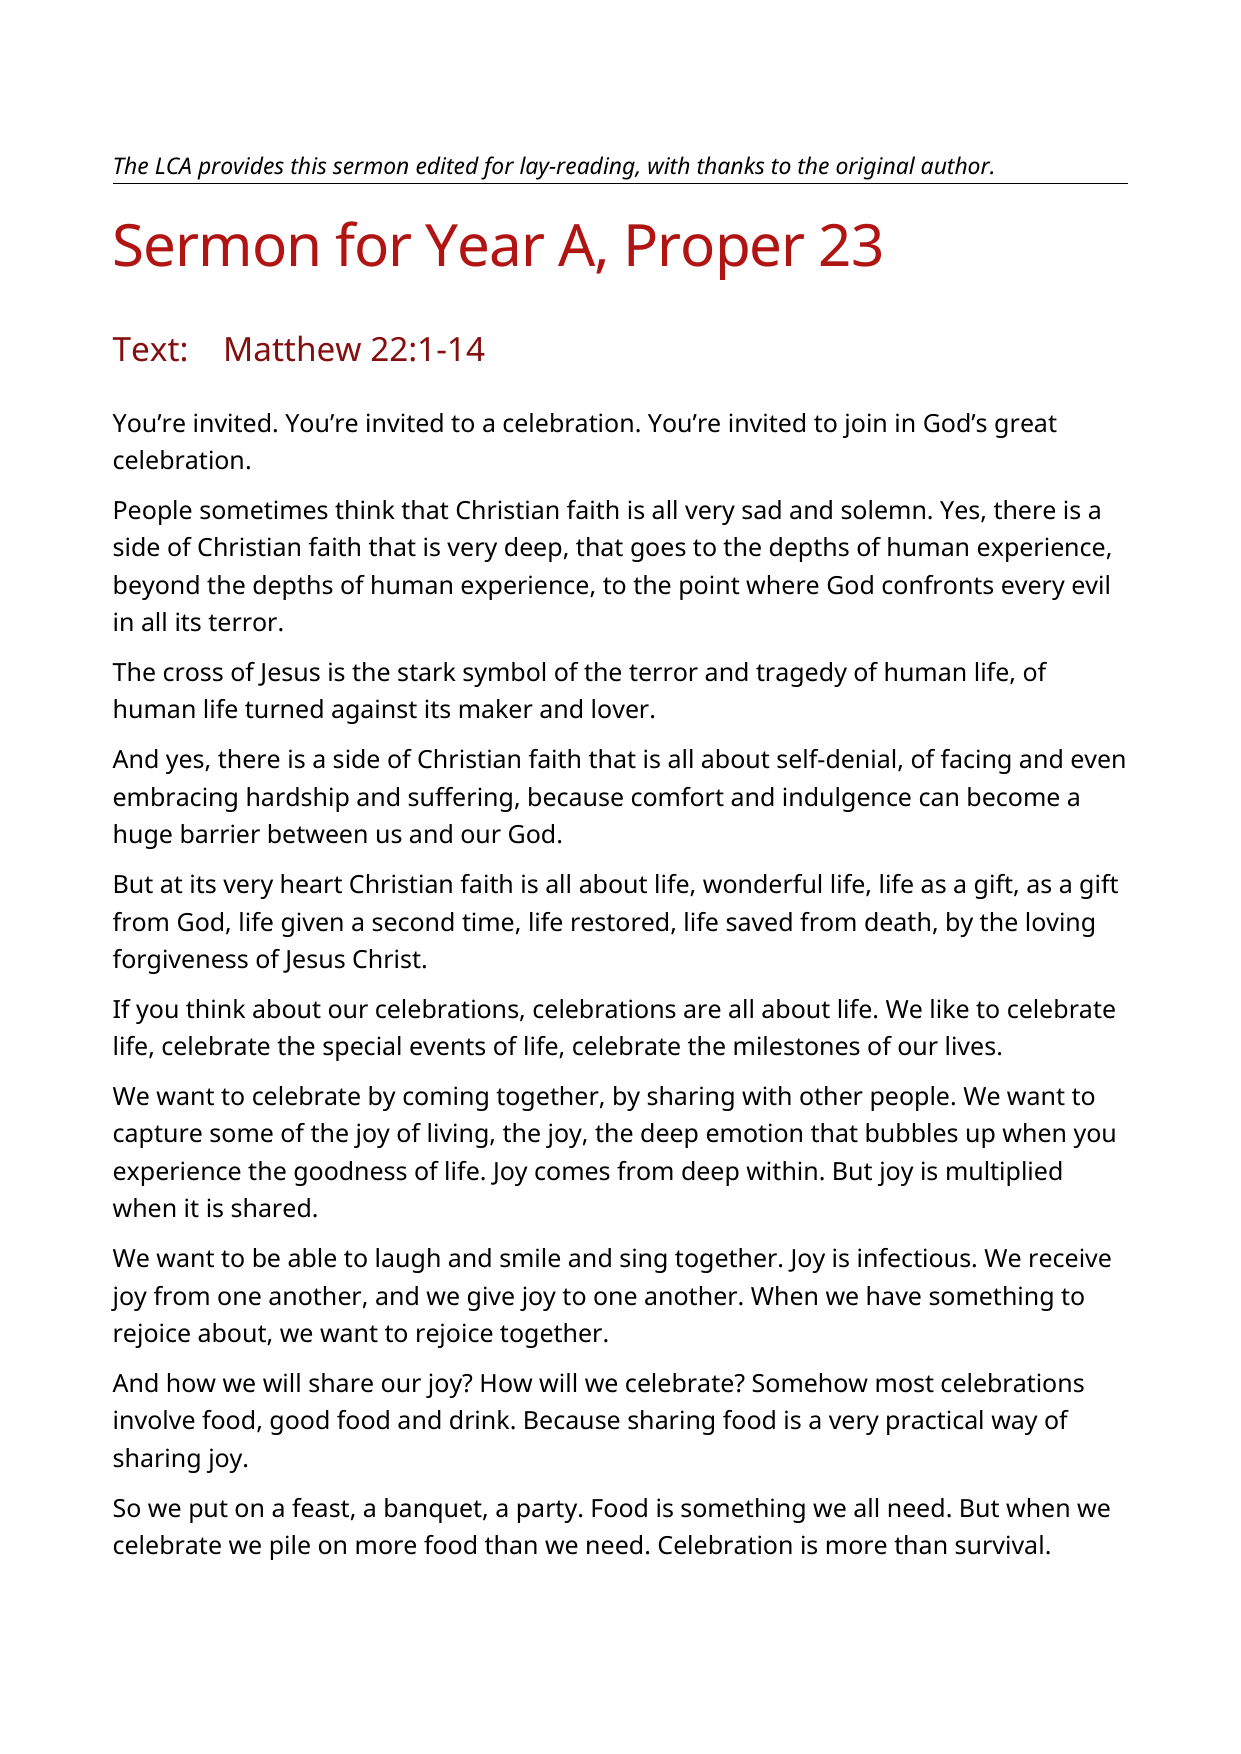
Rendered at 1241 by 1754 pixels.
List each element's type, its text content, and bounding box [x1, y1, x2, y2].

text And yes, there is a side of Christian faith that is all about self-denial, of facing and even embracing hardship and suffering, because comfort and indulgence can become a huge barrier between us and our God. [112, 742, 1128, 851]
text The LCA provides this sermon edited for lay-reading, with thanks to the original author. [112, 150, 1128, 184]
text You’re invited. You’re invited to a celebration. You’re invited to join in God’s great celebration. [112, 405, 1128, 477]
text The cross of Jesus is the stark symbol of the terror and tragedy of human life, of human life turned against its maker and lover. [112, 655, 1128, 726]
text If you think about our celebrations, celebrations are all about life. We like to celebrate life, celebrate the special events of life, celebrate the milestones of our lives. [112, 991, 1128, 1063]
text And how we will share our joy? How will we celebrate? Somehow most celebrations involve food, good food and drink. Because sharing food is a very practical way of sharing joy. [112, 1366, 1128, 1474]
text We want to celebrate by coming together, by sharing with other people. We want to capture some of the joy of living, the joy, the deep emotion that bubbles up when you experience the goodness of life. Joy comes from deep within. But joy is multiplied when it is shared. [112, 1079, 1128, 1225]
text Sermon for Year A, Proper 23 Text: Matthew 22:1-14 [112, 204, 1128, 371]
text We want to be able to laugh and smile and sing together. Joy is infectious. We receive joy from one another, and we give joy to one another. When we have something to rejoice about, we want to rejoice together. [112, 1241, 1128, 1350]
text People sometimes think that Christian faith is all very sad and solemn. Yes, there is a side of Christian faith that is very deep, that goes to the depths of human experience, beyond the depths of human experience, to the point where God confronts every evil in all its terror. [112, 493, 1128, 639]
text But at its very heart Christian faith is all about life, wonderful life, life as a gift, as a gift from God, life given a second time, life restored, life saved from death, by the loving forgiveness of Jesus Christ. [112, 867, 1128, 976]
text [112, 1490, 1128, 1562]
